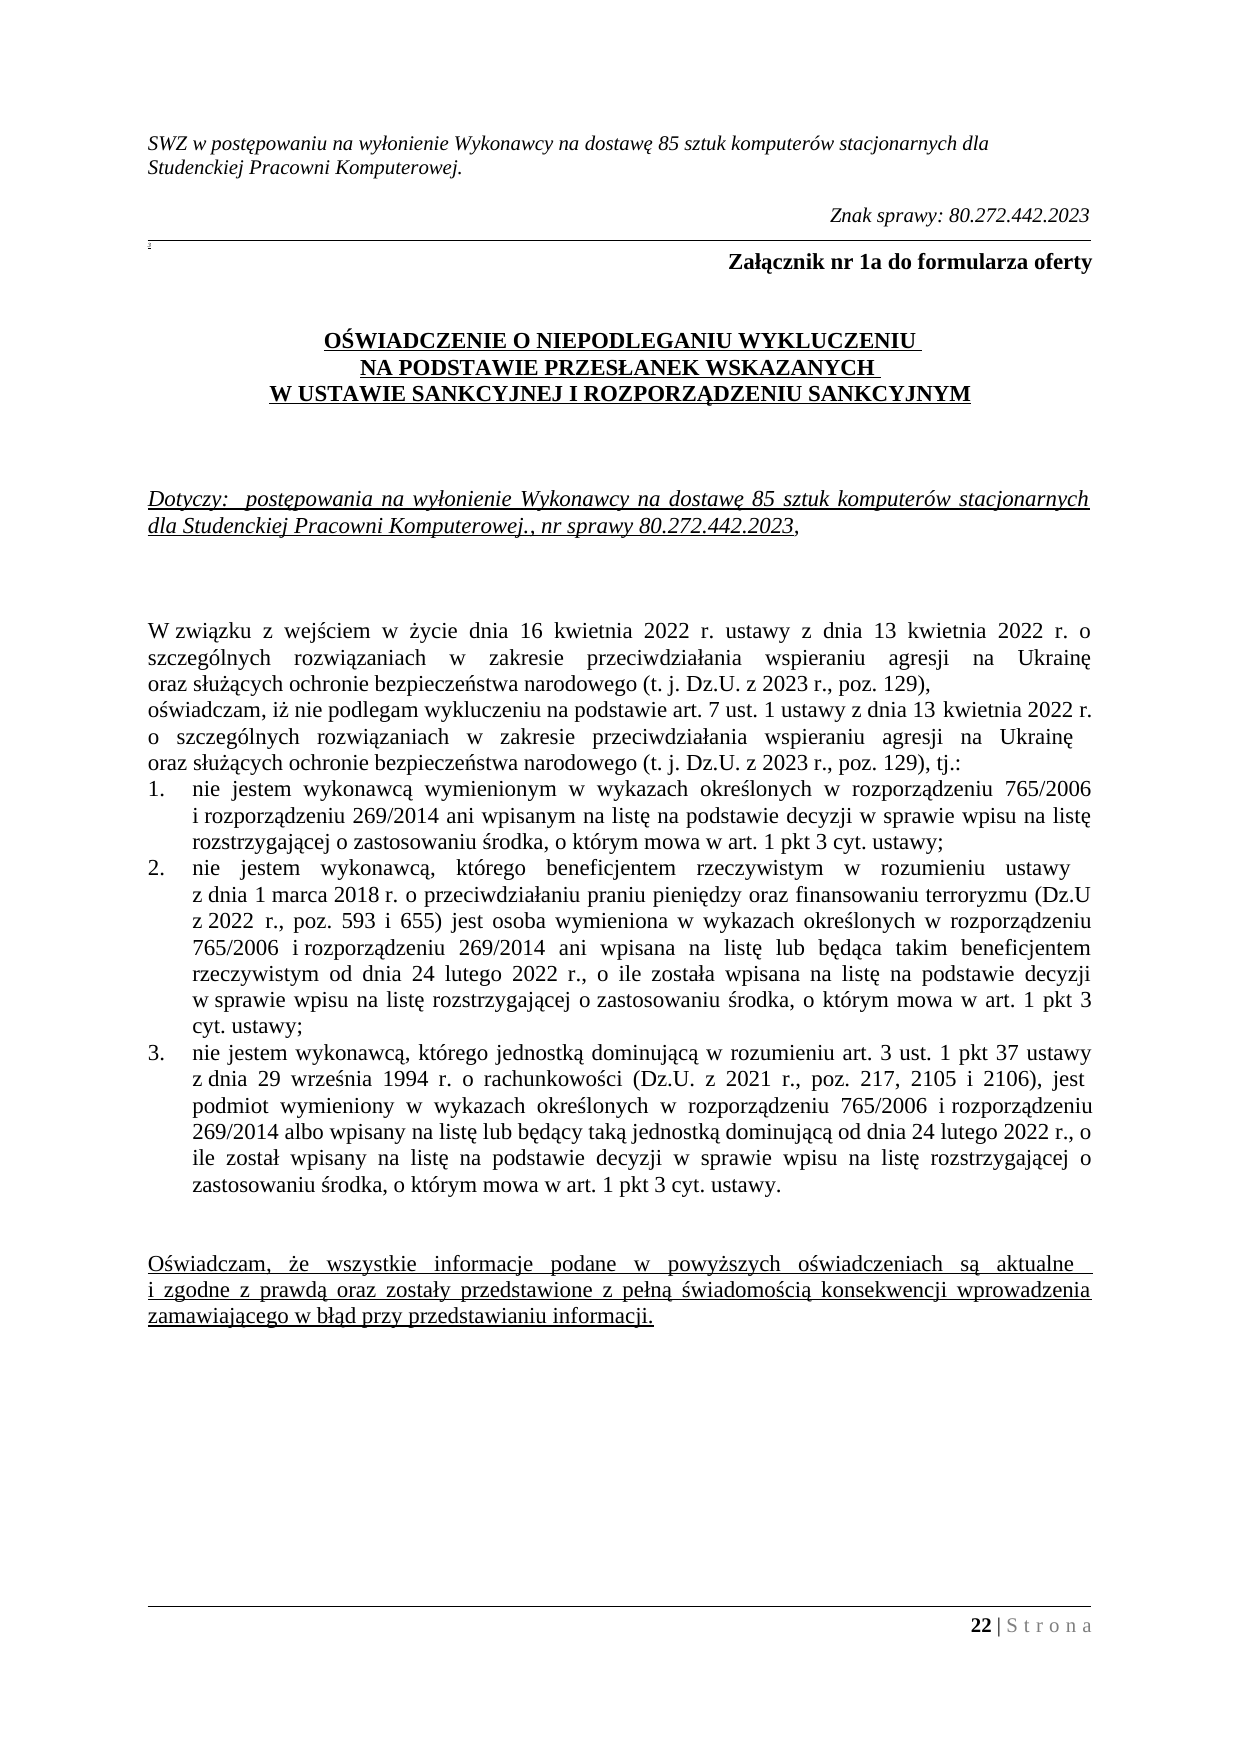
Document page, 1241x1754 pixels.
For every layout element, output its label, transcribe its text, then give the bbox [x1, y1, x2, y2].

text oświadczam, iż nie podlegam wykluczeniu na podstawie art. 7 ust. 1 ustawy z dnia 13 kwietnia 2022 r. o szczególnych rozwiązaniach w zakresie przeciwdziałania wspieraniu agresji na Ukrainę oraz służących ochronie bezpieczeństwa narodowego (t. j. Dz.U. z 2023 r., poz. 129), tj.: [148, 696, 1092, 775]
text Oświadczam, że wszystkie informacje podane w powyższych oświadczeniach są aktualne i zgodne z prawdą oraz zostały przedstawione z pełną świadomością konsekwencji wprowadzenia zamawiającego w błąd przy przedstawianiu informacji. [148, 1250, 1092, 1273]
list nie jestem wykonawcą wymienionym w wykazach określonych w rozporządzeniu 765/2006 i rozporządzeniu 269/2014 ani wpisanym na listę na podstawie decyzji w sprawie wpisu na listę rozstrzygającej o zastosowaniu środka, o którym mowa w art. 1 pkt 3 cyt. ustawy; [148, 775, 1092, 854]
text Załącznik nr 1a do formularza oferty [148, 248, 1092, 275]
text NA PODSTAWIE PRZESŁANEK WSKAZANYCH W USTAWIE SANKCYJNEJ I ROZPORZĄDZENIU SANKCYJNYM [148, 354, 1092, 406]
list nie jestem wykonawcą, którego beneficjentem rzeczywistym w rozumieniu ustawy z dnia 1 marca 2018 r. o przeciwdziałaniu praniu pieniędzy oraz finansowaniu terroryzmu (Dz.U z 2022 r., poz. 593 i 655) jest osoba wymieniona w wykazach określonych w rozporządzeniu 765/2006 i rozporządzeniu 269/2014 ani wpisana na listę lub będąca takim beneficjentem rzeczywistym od dnia 24 lutego 2022 r., o ile została wpisana na listę na podstawie decyzji w sprawie wpisu na listę rozstrzygającej o zastosowaniu środka, o którym mowa w art. 1 pkt 3 cyt. ustawy; [148, 854, 1092, 1039]
text Dotyczy: postępowania na wyłonienie Wykonawcy na dostawę 85 sztuk komputerów stacjonarnych dla Studenckiej Pracowni Komputerowej., nr sprawy 80.272.442.2023, [148, 486, 1092, 538]
text OŚWIADCZENIE O NIEPODLEGANIU WYKLUCZENIU [148, 327, 1092, 354]
list nie jestem wykonawcą, którego jednostką dominującą w rozumieniu art. 3 ust. 1 pkt 37 ustawy z dnia 29 września 1994 r. o rachunkowości (Dz.U. z 2021 r., poz. 217, 2105 i 2106), jest podmiot wymieniony w wykazach określonych w rozporządzeniu 765/2006 i rozporządzeniu 269/2014 albo wpisany na listę lub będący taką jednostką dominującą od dnia 24 lutego 2022 r., o ile został wpisany na listę na podstawie decyzji w sprawie wpisu na listę rozstrzygającej o zastosowaniu środka, o którym mowa w art. 1 pkt 3 cyt. ustawy. [148, 1039, 1092, 1197]
text W związku z wejściem w życie dnia 16 kwietnia 2022 r. ustawy z dnia 13 kwietnia 2022 r. o szczególnych rozwiązaniach w zakresie przeciwdziałania wspieraniu agresji na Ukrainę oraz służących ochronie bezpieczeństwa narodowego (t. j. Dz.U. z 2023 r., poz. 129), [148, 617, 1092, 696]
text Oświadczam, że wszystkie informacje podane w powyższych oświadczeniach są aktualne i zgodne z prawdą oraz zostały przedstawione z pełną świadomością konsekwencji wprowadzenia zamawiającego w błąd przy przedstawianiu informacji. [148, 1300, 1092, 1329]
text Oświadczam, że wszystkie informacje podane w powyższych oświadczeniach są aktualne i zgodne z prawdą oraz zostały przedstawione z pełną świadomością konsekwencji wprowadzenia zamawiającego w błąd przy przedstawianiu informacji. [148, 1274, 1092, 1299]
